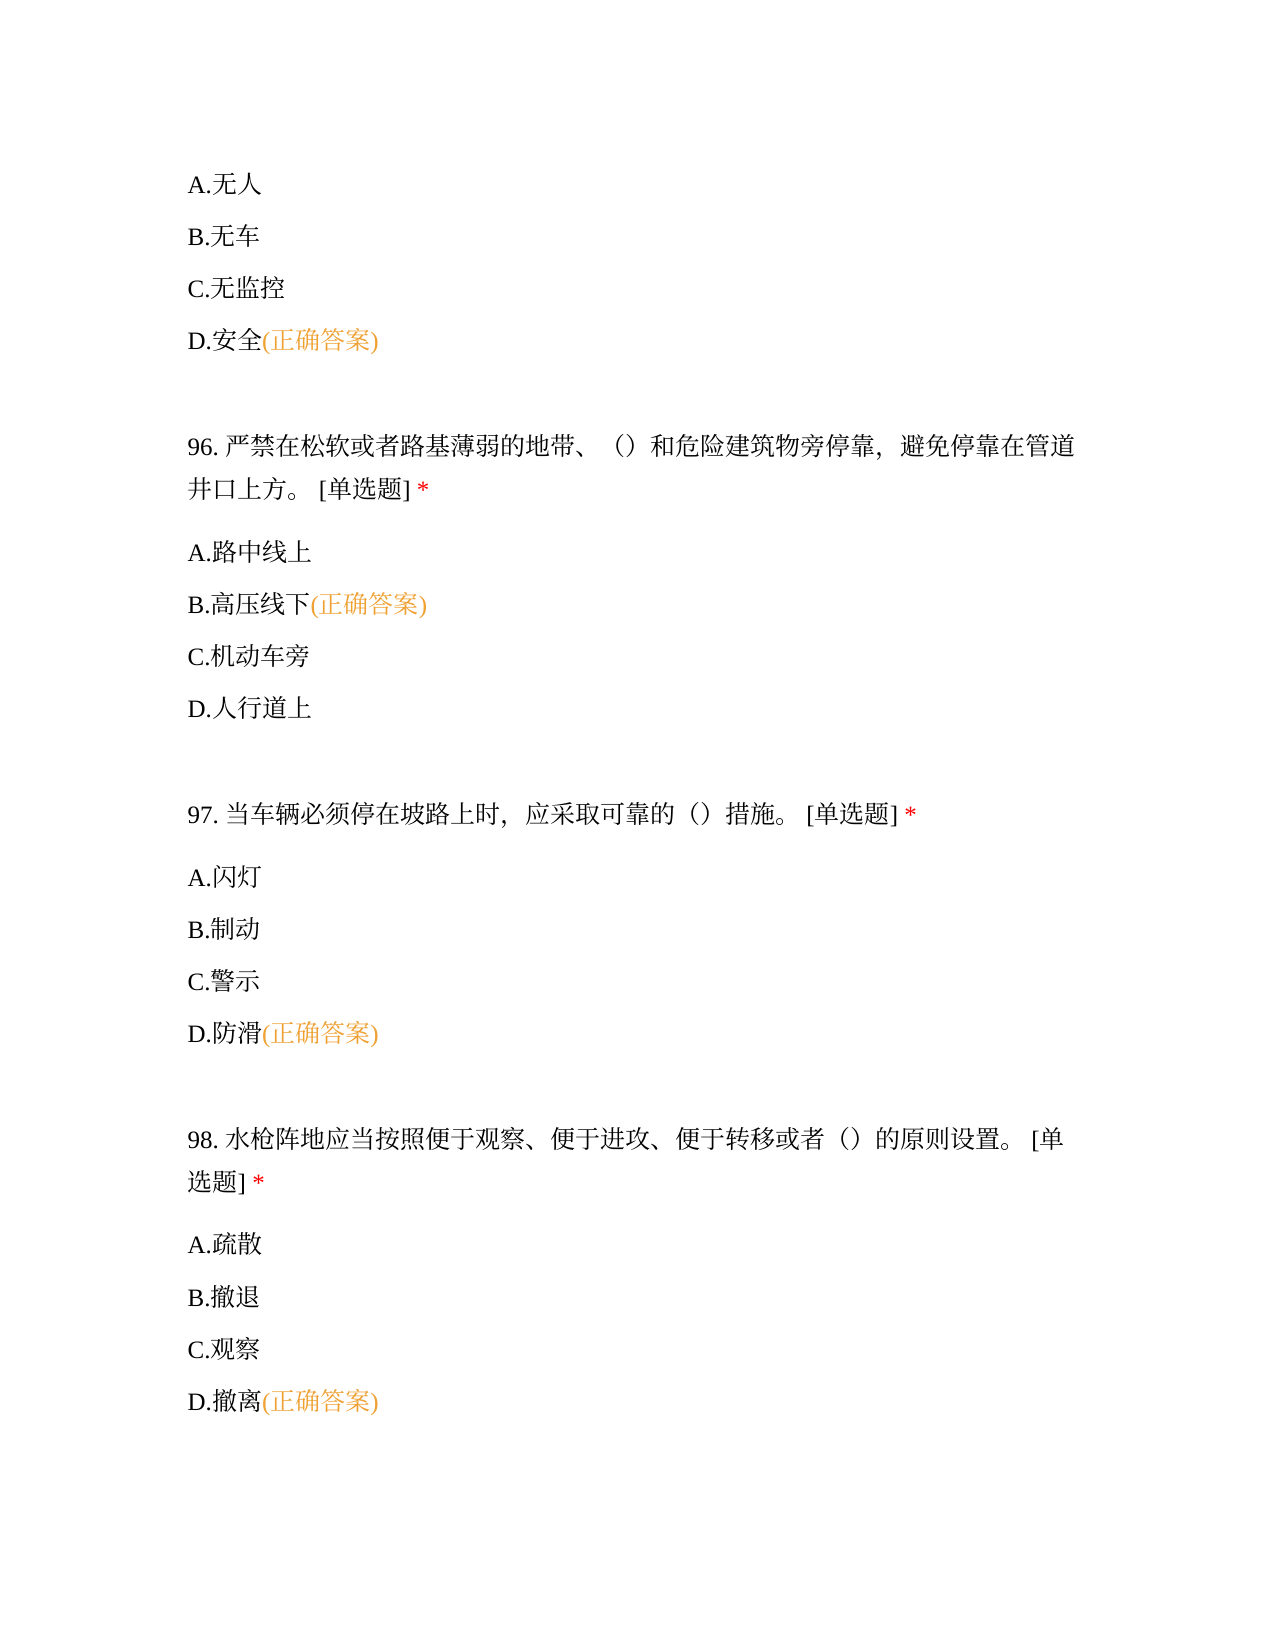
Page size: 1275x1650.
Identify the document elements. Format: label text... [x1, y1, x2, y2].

table_header A.无人 [177, 152, 946, 202]
table_cell C.观察 [177, 1317, 946, 1367]
text 97. 当车辆必须停在坡路上时，应采取可靠的（）措施。 [单选题] * [187, 800, 1087, 828]
table_cell B.制动 [177, 897, 946, 947]
table_header A.路中线上 [177, 520, 946, 570]
table_cell D.人行道上 [177, 676, 946, 726]
table_header A.闪灯 [177, 845, 946, 895]
table_cell C.无监控 [177, 256, 946, 306]
table_header A.疏散 [177, 1213, 946, 1263]
table_cell D.防滑(正确答案) [177, 1001, 946, 1051]
table_cell D.安全(正确答案) [177, 308, 946, 358]
table_cell C.警示 [177, 949, 946, 999]
table_cell B.撤退 [177, 1265, 946, 1315]
table_cell D.撤离(正确答案) [177, 1369, 946, 1419]
text 98. 水枪阵地应当按照便于观察、便于进攻、便于转移或者（）的原则设置。 [单选题] * [187, 1125, 1087, 1197]
text 96. 严禁在松软或者路基薄弱的地带、（）和危险建筑物旁停靠，避免停靠在管道井口上方。 [单选题] * [187, 432, 1087, 504]
table_cell B.无车 [177, 204, 946, 254]
table_cell C.机动车旁 [177, 624, 946, 674]
table_cell B.高压线下(正确答案) [177, 572, 946, 622]
